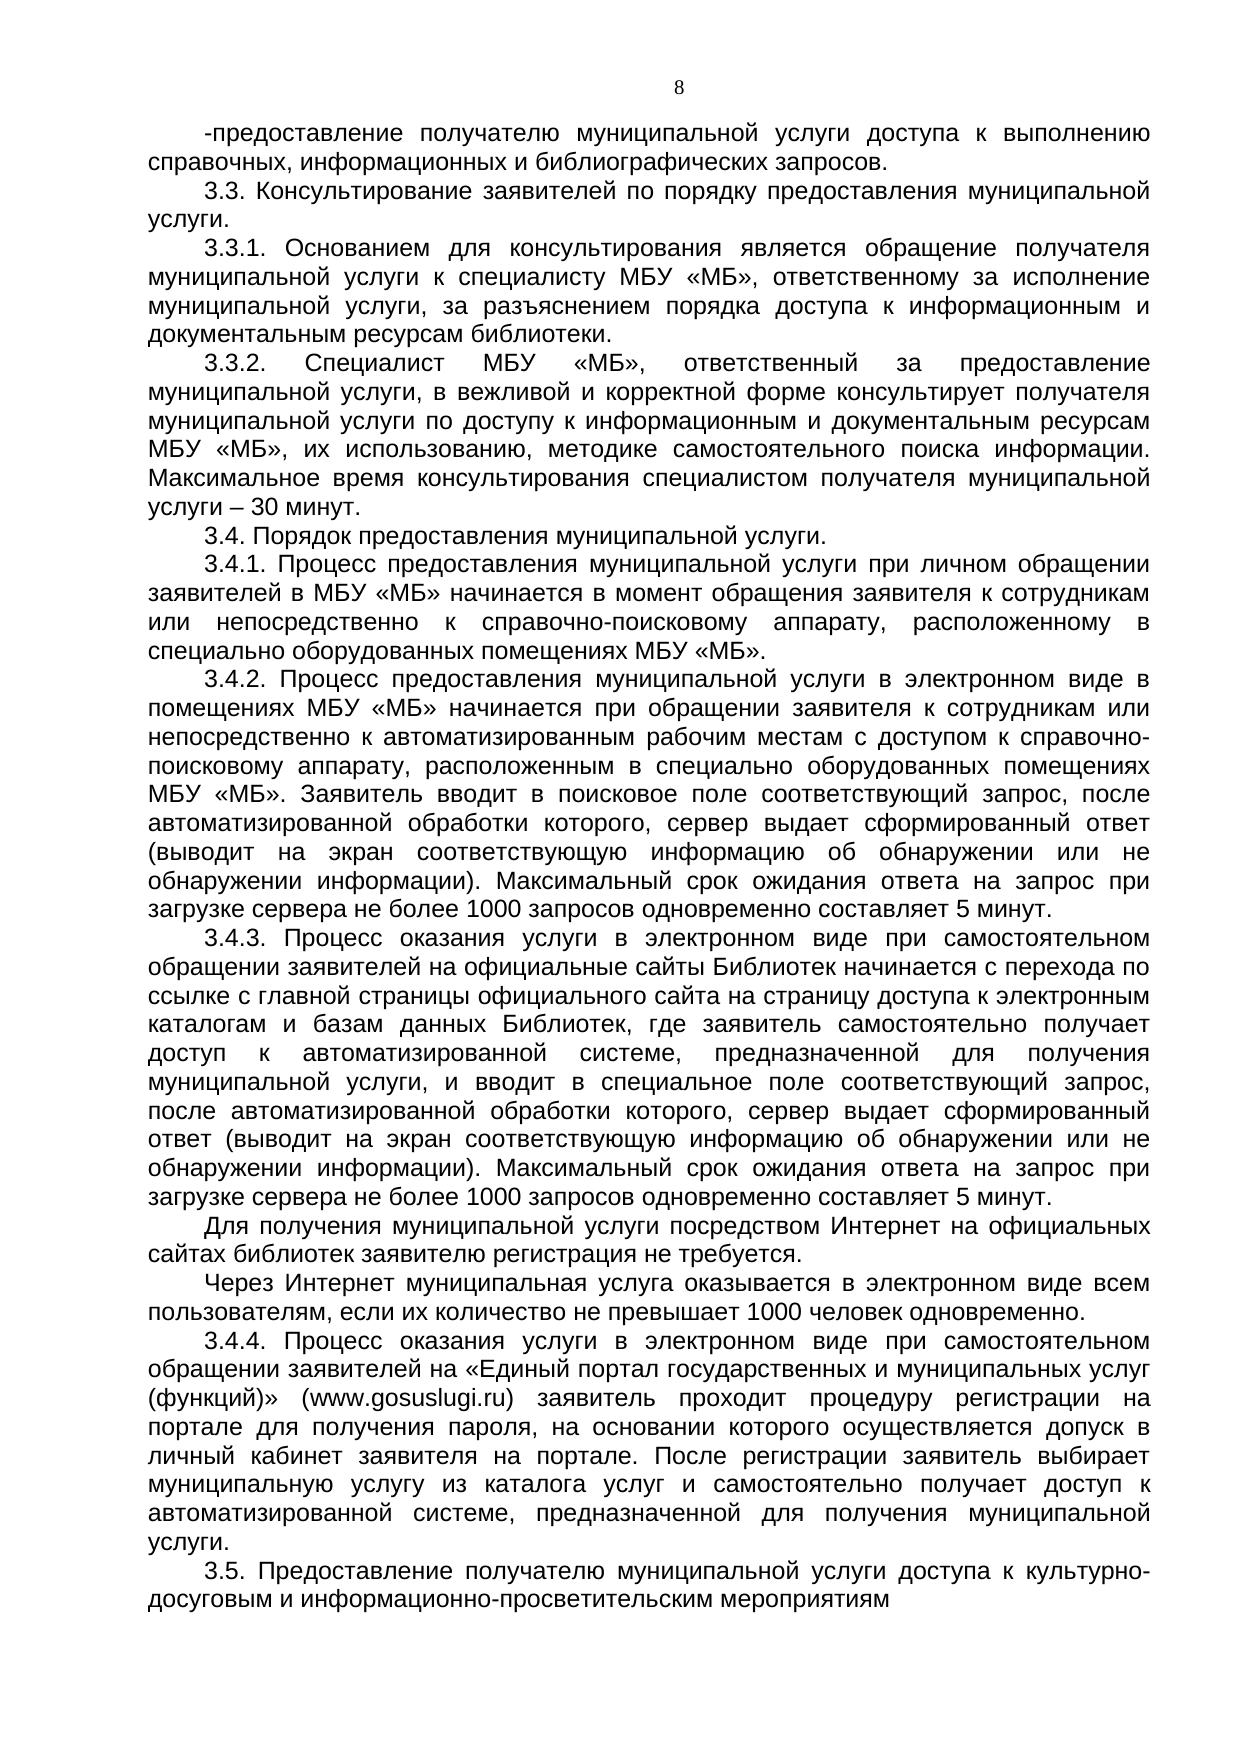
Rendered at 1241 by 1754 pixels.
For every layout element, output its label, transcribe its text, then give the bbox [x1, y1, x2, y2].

text 3.3.1. Основанием для консультирования является обращение получателя муниципальной услуги к специалисту МБУ «МБ», ответственному за исполнение муниципальной услуги, за разъяснением порядка доступа к информационным и документальным ресурсам библиотеки. [148, 233, 1152, 348]
text 3.4. Порядок предоставления муниципальной услуги. [148, 521, 1152, 549]
text -предоставление получателю муниципальной услуги доступа к выполнению справочных, информационных и библиографических запросов. [148, 118, 1152, 176]
text 3.4.1. Процесс предоставления муниципальной услуги при личном обращении заявителей в МБУ «МБ» начинается в момент обращения заявителя к сотрудникам или непосредственно к справочно-поисковому аппарату, расположенному в специально оборудованных помещениях МБУ «МБ». [148, 549, 1152, 664]
text 3.5. Предоставление получателю муниципальной услуги доступа к культурно-досуговым и информационно-просветительским мероприятиям [148, 1556, 1152, 1613]
text 3.4.3. Процесс оказания услуги в электронном виде при самостоятельном обращении заявителей на официальные сайты Библиотек начинается с перехода по ссылке с главной страницы официального сайта на страницу доступа к электронным каталогам и базам данных Библиотек, где заявитель самостоятельно получает доступ к автоматизированной системе, предназначенной для получения муниципальной услуги, и вводит в специальное поле соответствующий запрос, после автоматизированной обработки которого, сервер выдает сформированный ответ (выводит на экран соответствующую информацию об обнаружении или не обнаружении информации). Максимальный срок ожидания ответа на запрос при загрузке сервера не более 1000 запросов одновременно составляет 5 минут. [148, 923, 1152, 1211]
text 3.3. Консультирование заявителей по порядку предоставления муниципальной услуги. [148, 176, 1152, 233]
text Через Интернет муниципальная услуга оказывается в электронном виде всем пользователям, если их количество не превышает 1000 человек одновременно. [148, 1268, 1152, 1326]
text Для получения муниципальной услуги посредством Интернет на официальных сайтах библиотек заявителю регистрация не требуется. [148, 1211, 1152, 1268]
text 3.3.2. Специалист МБУ «МБ», ответственный за предоставление муниципальной услуги, в вежливой и корректной форме консультирует получателя муниципальной услуги по доступу к информационным и документальным ресурсам МБУ «МБ», их использованию, методике самостоятельного поиска информации. Максимальное время консультирования специалистом получателя муниципальной услуги – 30 минут. [148, 348, 1152, 521]
text 3.4.2. Процесс предоставления муниципальной услуги в электронном виде в помещениях МБУ «МБ» начинается при обращении заявителя к сотрудникам или непосредственно к автоматизированным рабочим местам с доступом к справочно-поисковому аппарату, расположенным в специально оборудованных помещениях МБУ «МБ». Заявитель вводит в поисковое поле соответствующий запрос, после автоматизированной обработки которого, сервер выдает сформированный ответ (выводит на экран соответствующую информацию об обнаружении или не обнаружении информации). Максимальный срок ожидания ответа на запрос при загрузке сервера не более 1000 запросов одновременно составляет 5 минут. [148, 664, 1152, 923]
text 3.4.4. Процесс оказания услуги в электронном виде при самостоятельном обращении заявителей на «Единый портал государственных и муниципальных услуг (функций)» (www.gosuslugi.ru) заявитель проходит процедуру регистрации на портале для получения пароля, на основании которого осуществляется допуск в личный кабинет заявителя на портале. После регистрации заявитель выбирает муниципальную услугу из каталога услуг и самостоятельно получает доступ к автоматизированной системе, предназначенной для получения муниципальной услуги. [148, 1326, 1152, 1556]
